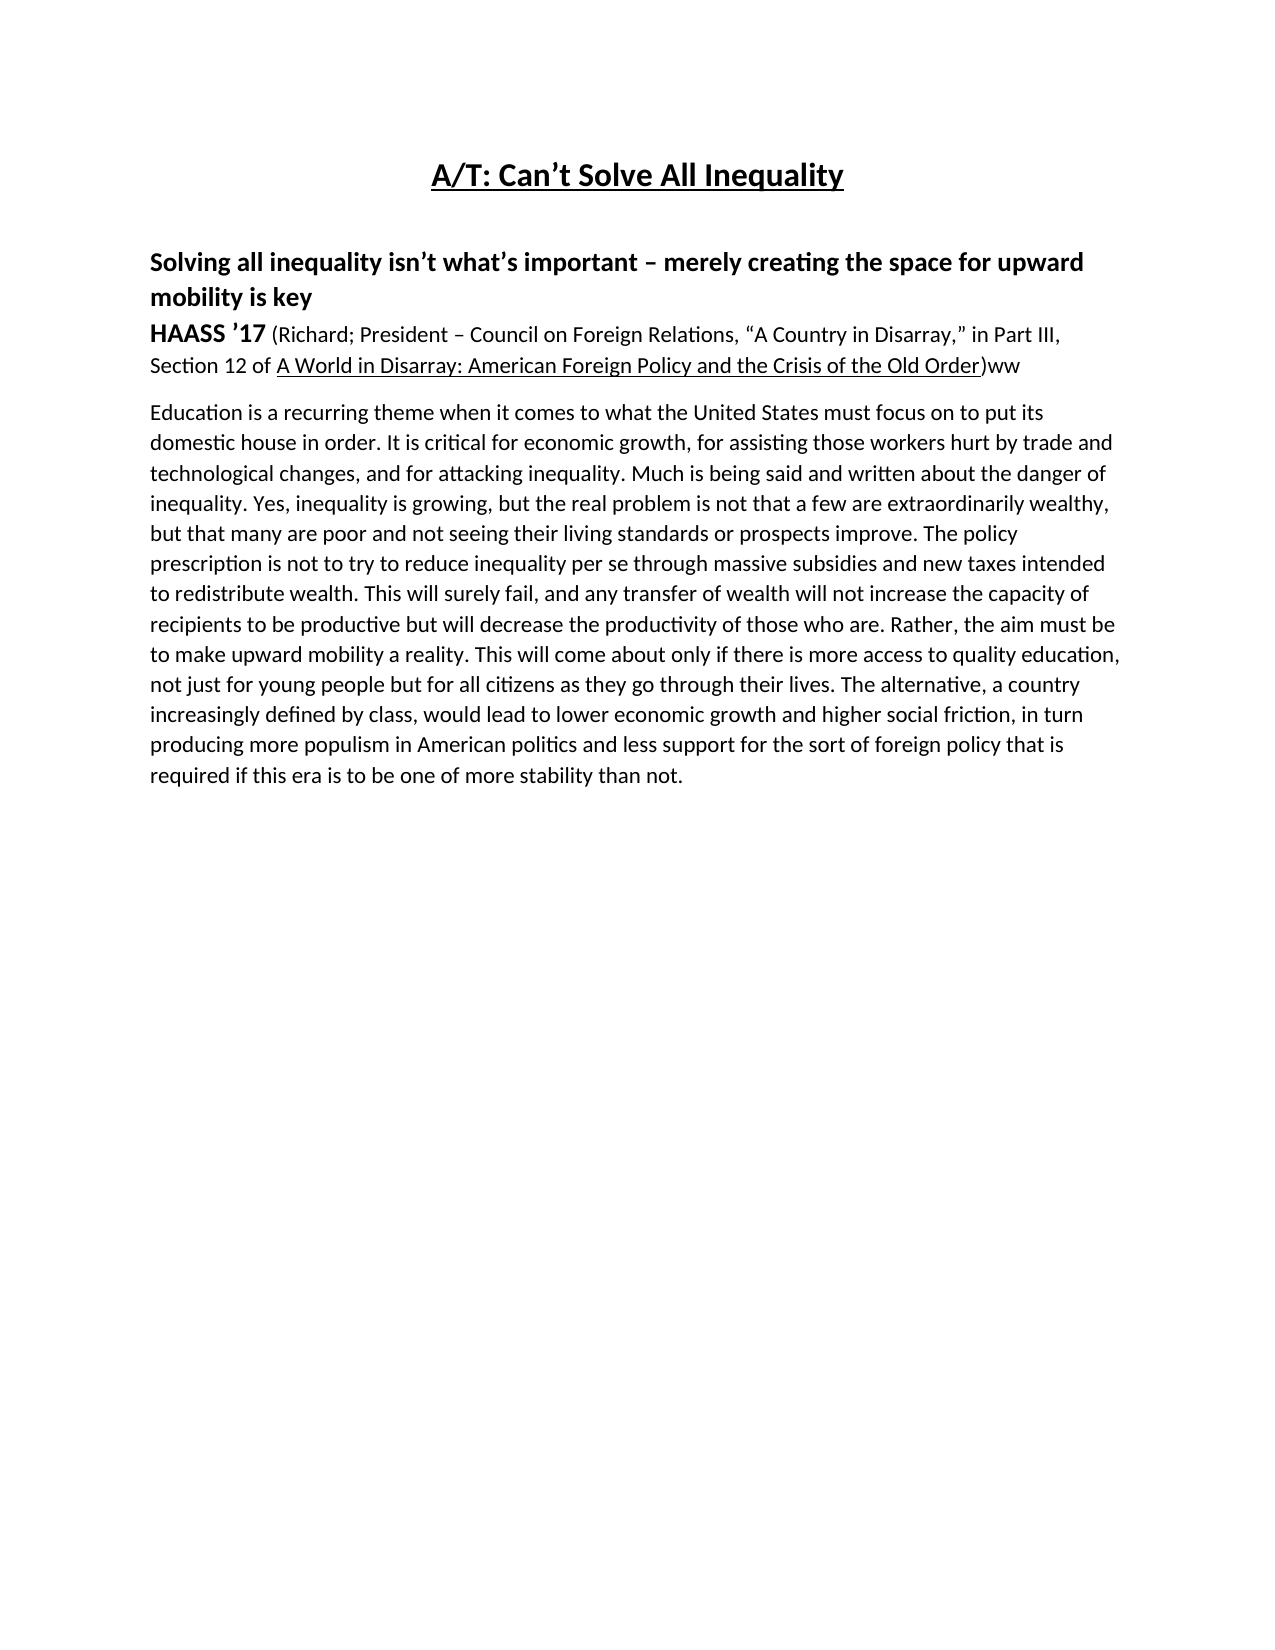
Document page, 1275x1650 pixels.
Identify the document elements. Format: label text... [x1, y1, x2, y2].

subtitle Solving all inequality isn’t what’s important – merely creating the space for upward mobility is key [150, 245, 1125, 314]
text HAASS ’17 (Richard; President – Council on Foreign Relations, “A Country in Disarray,” in Part III, Section 12 of A World in Disarray: American Foreign Policy and the Crisis of the Old Order)ww [150, 316, 1125, 379]
text Education is a recurring theme when it comes to what the United States must focus on to put its domestic house in order. It is critical for economic growth, for assisting those workers hurt by trade and technological changes, and for attacking inequality. Much is being said and written about the danger of inequality. Yes, inequality is growing, but the real problem is not that a few are extraordinarily wealthy, but that many are poor and not seeing their living standards or prospects improve. The policy prescription is not to try to reduce inequality per se through massive subsidies and new taxes intended to redistribute wealth. This will surely fail, and any transfer of wealth will not increase the capacity of recipients to be productive but will decrease the productivity of those who are. Rather, the aim must be to make upward mobility a reality. This will come about only if there is more access to quality education, not just for young people but for all citizens as they go through their lives. The alternative, a country increasingly defined by class, would lead to lower economic growth and higher social friction, in turn producing more populism in American politics and less support for the sort of foreign policy that is required if this era is to be one of more stability than not. [150, 398, 1125, 789]
subtitle A/T: Can’t Solve All Inequality [150, 154, 1125, 195]
